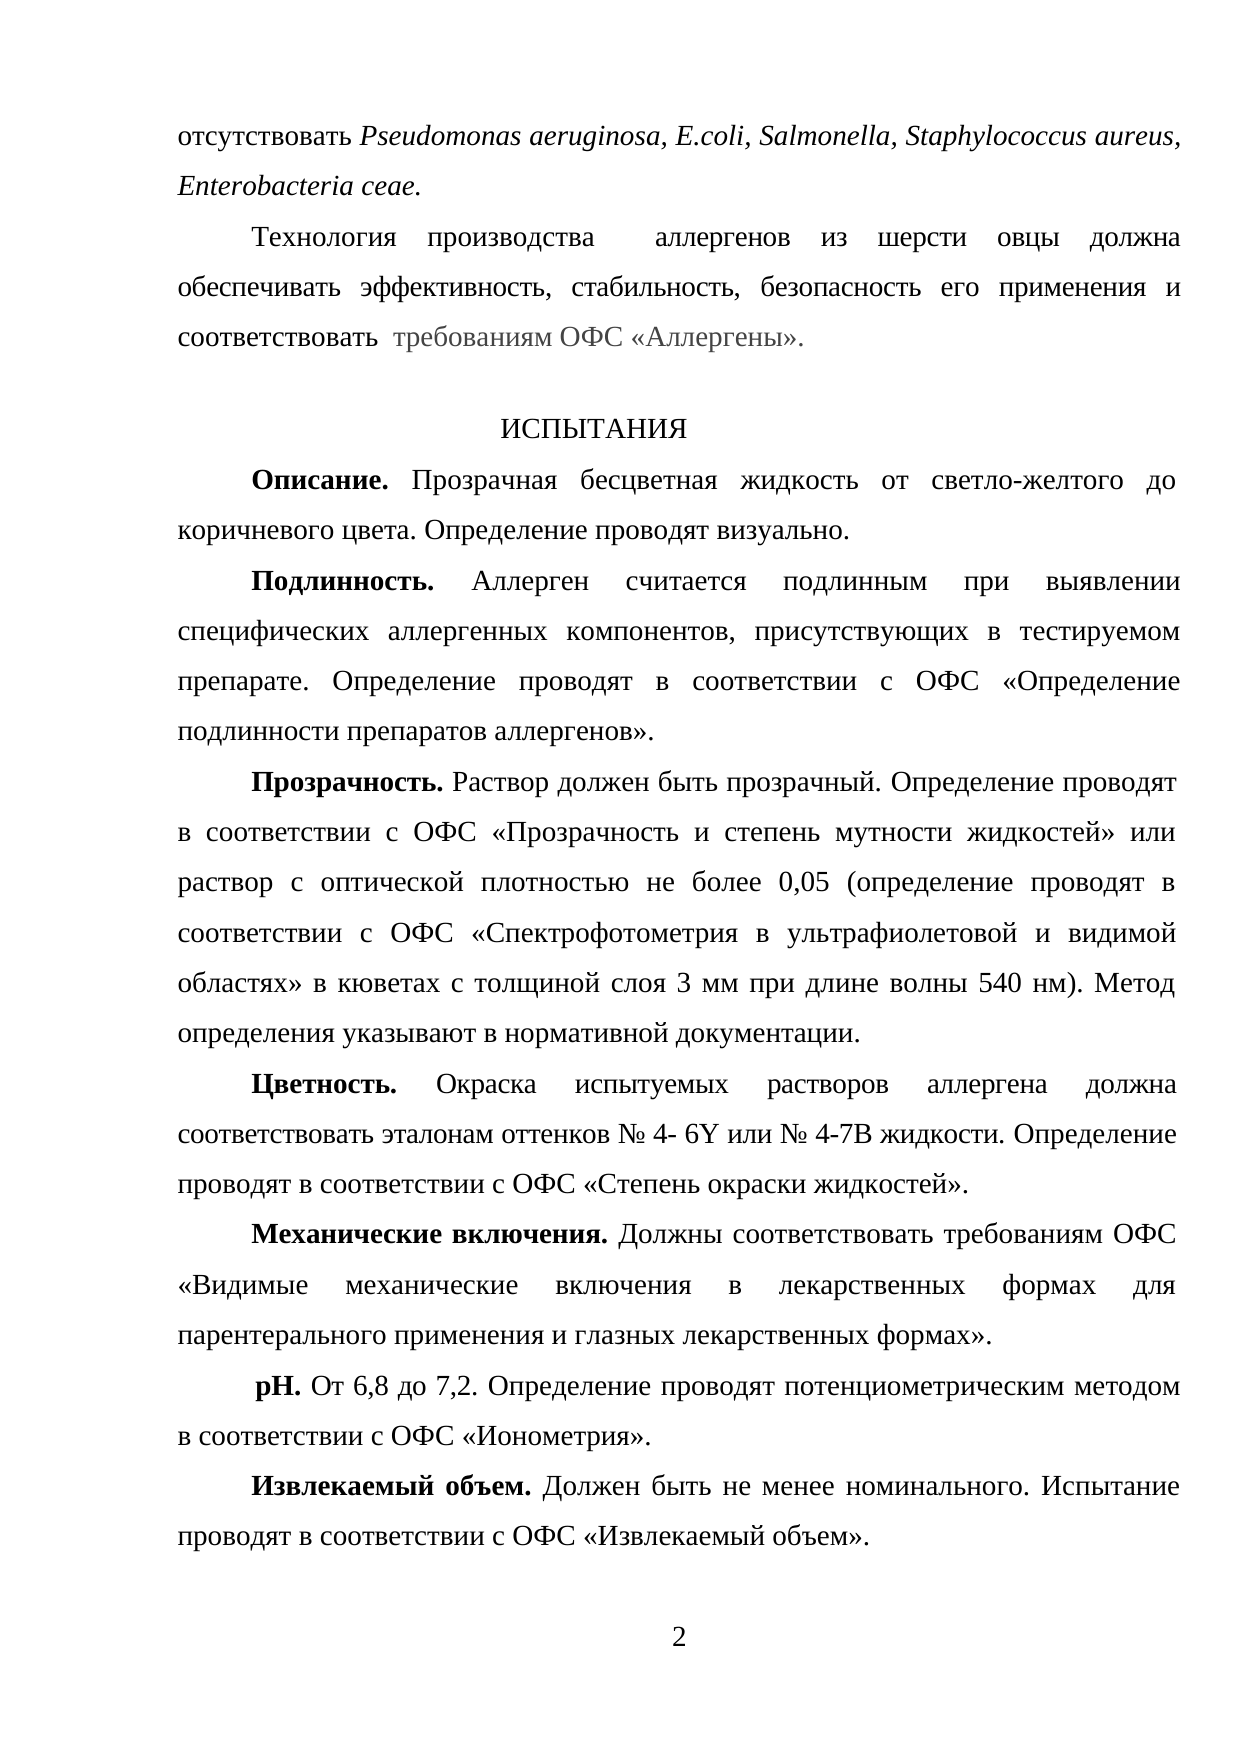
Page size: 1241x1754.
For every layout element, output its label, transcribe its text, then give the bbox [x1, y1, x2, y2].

text Подлинность. Аллерген считается подлинным при выявлении специфических аллергенных компонентов, присутствующих в тестируемом препарате. Определение проводят в соответствии с ОФС «Определение подлинности препаратов аллергенов». [177, 563, 1181, 747]
text pH. От 6,8 до 7,2. Определение проводят потенциометрическим методом в соответствии с ОФС «Ионометрия». [177, 1368, 1181, 1451]
text Механические включения. Должны соответствовать требованиям ОФС «Видимые механические включения в лекарственных формах для парентерального применения и глазных лекарственных формах». [177, 1217, 1177, 1351]
text Прозрачность. Раствор должен быть прозрачный. Определение проводят в соответствии с ОФС «Прозрачность и степень мутности жидкостей» или раствор с оптической плотностью не более 0,05 (определение проводят в соответствии с ОФС «Спектрофотометрия в ультрафиолетовой и видимой областях» в кюветах с толщиной слоя 3 мм при длине волны 540 нм). Метод определения указывают в нормативной документации. [177, 764, 1177, 1049]
text Цветность. Окраска испытуемых растворов аллергена должна соответствовать эталонам оттенков № 4- 6Y или № 4-7В жидкости. Определение проводят в соответствии с ОФС «Степень окраски жидкостей». [177, 1066, 1177, 1200]
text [177, 118, 1181, 202]
text Извлекаемый объем. Должен быть не менее номинального. Испытание проводят в соответствии с ОФС «Извлекаемый объем». [177, 1468, 1181, 1552]
text ИСПЫТАНИЯ [177, 412, 1181, 445]
text Описание. Прозрачная бесцветная жидкость от светло-желтого до коричневого цвета. Определение проводят визуально. [177, 462, 1177, 546]
text Технология производства аллергенов из шерсти овцы должна обеспечивать эффективность, стабильность, безопасность его применения и соответствовать требованиям ОФС «Аллергены». [177, 219, 1181, 353]
